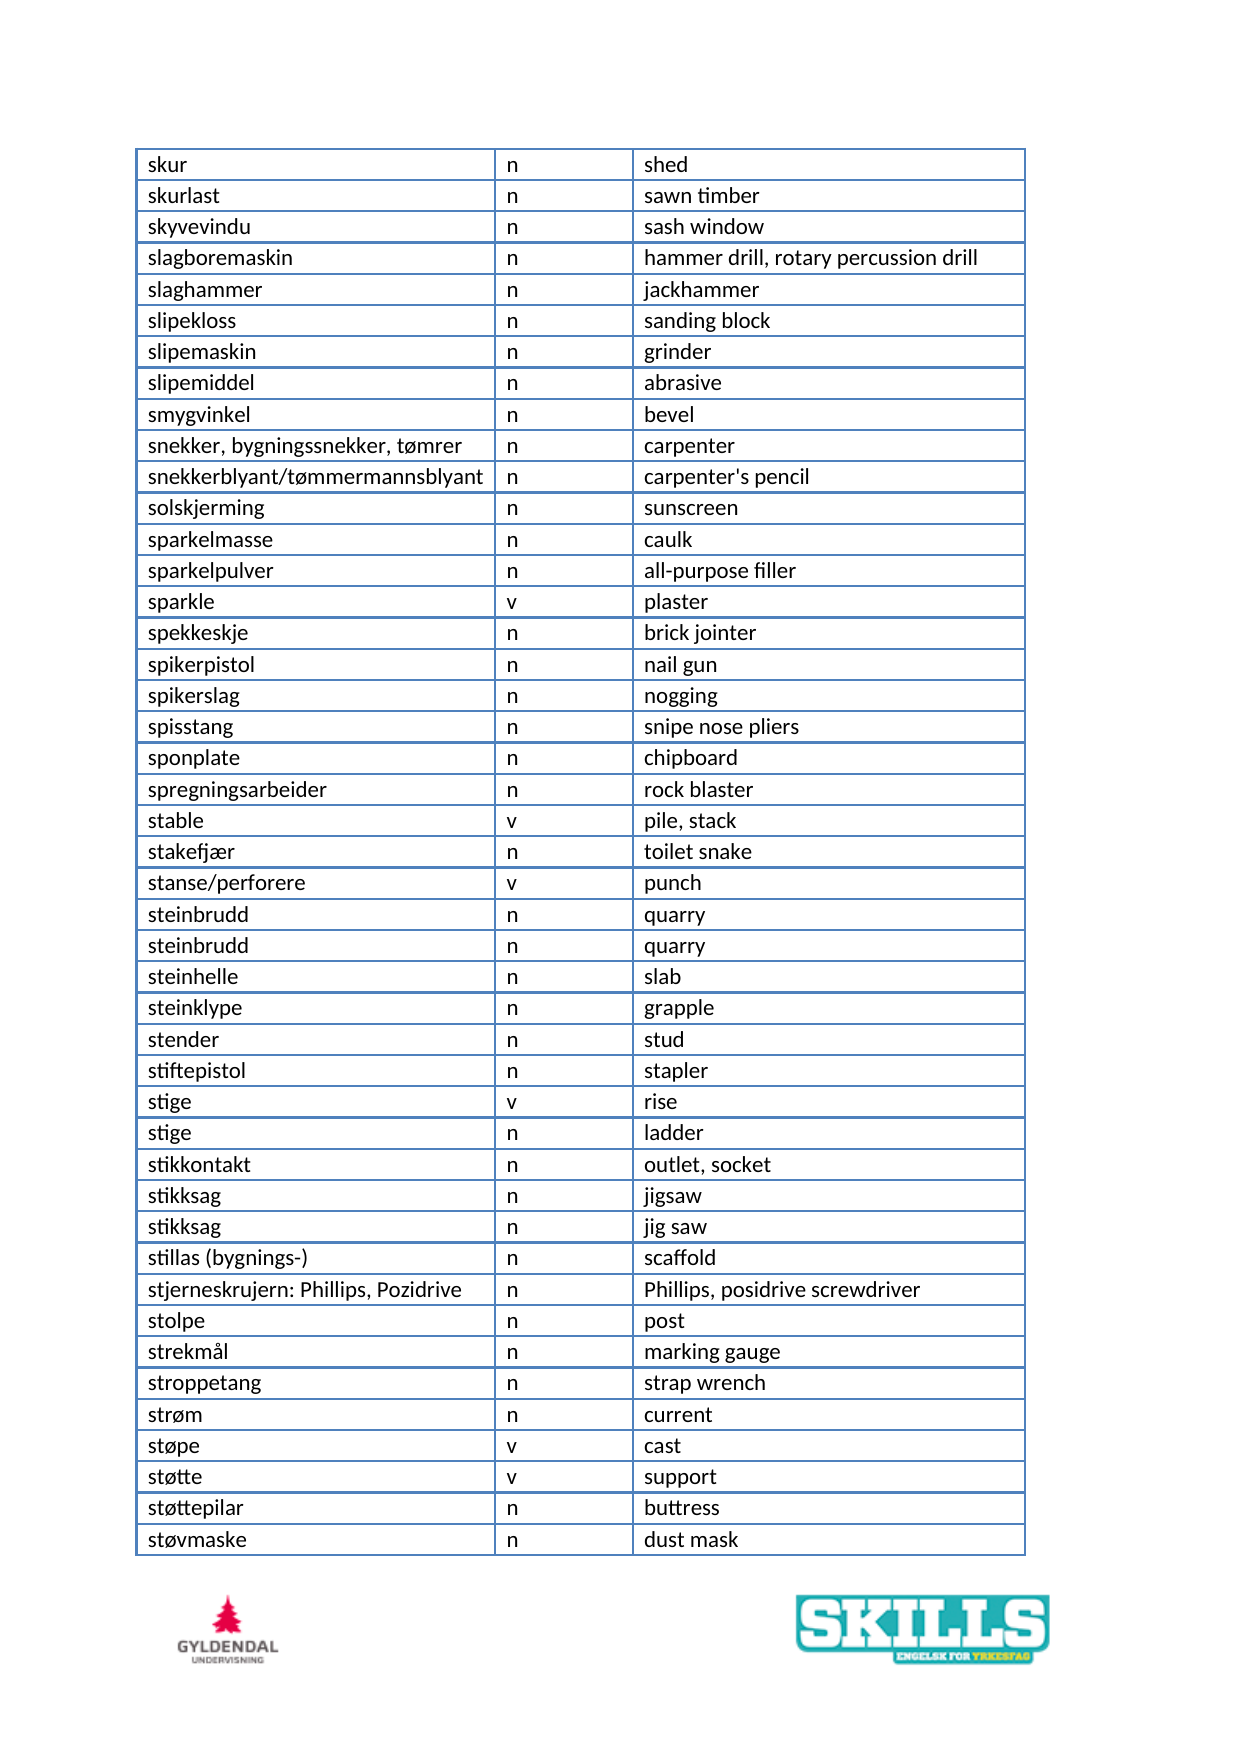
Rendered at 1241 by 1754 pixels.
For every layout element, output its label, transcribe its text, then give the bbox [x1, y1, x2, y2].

table_cell n [496, 1494, 632, 1523]
table_cell sparkelpulver [138, 556, 494, 585]
table_cell stikkontakt [138, 1150, 494, 1179]
table_cell dust mask [634, 1525, 1024, 1554]
table_cell n [496, 181, 632, 210]
table_cell sanding block [634, 306, 1024, 335]
table_cell n [496, 1056, 632, 1085]
table_cell n [496, 275, 632, 304]
table_cell n [496, 244, 632, 273]
table_cell sawn timber [634, 181, 1024, 210]
table_cell nogging [634, 681, 1024, 710]
table_cell carpenter [634, 431, 1024, 460]
table_cell toilet snake [634, 837, 1024, 866]
table_cell rock blaster [634, 775, 1024, 804]
table_cell n [496, 775, 632, 804]
table_cell stroppetang [138, 1369, 494, 1398]
table_cell n [496, 1212, 632, 1241]
table_cell n [496, 712, 632, 741]
table_cell chipboard [634, 744, 1024, 773]
table_cell støtte [138, 1462, 494, 1491]
table_cell n [496, 619, 632, 648]
table_cell n [496, 1306, 632, 1335]
table_cell skur [138, 150, 494, 179]
table_cell n [496, 306, 632, 335]
table_cell n [496, 556, 632, 585]
table_cell stjerneskrujern: Phillips, Pozidrive [138, 1275, 494, 1304]
table_cell spikerpistol [138, 650, 494, 679]
table_cell snekkerblyant/tømmermannsblyant [138, 462, 494, 491]
table_cell n [496, 837, 632, 866]
table_cell sparkle [138, 587, 494, 616]
table_cell sunscreen [634, 494, 1024, 523]
table_cell scaffold [634, 1244, 1024, 1273]
table_cell n [496, 494, 632, 523]
table_cell stud [634, 1025, 1024, 1054]
table_cell brick jointer [634, 619, 1024, 648]
table_cell carpenter's pencil [634, 462, 1024, 491]
table_cell post [634, 1306, 1024, 1335]
table_cell n [496, 1275, 632, 1304]
table_cell current [634, 1400, 1024, 1429]
table_cell strap wrench [634, 1369, 1024, 1398]
table_cell n [496, 1400, 632, 1429]
table_cell v [496, 806, 632, 835]
table_cell slipemiddel [138, 369, 494, 398]
table_cell sparkelmasse [138, 525, 494, 554]
table_cell n [496, 1119, 632, 1148]
table_cell buttress [634, 1494, 1024, 1523]
table_cell steinhelle [138, 962, 494, 991]
table_cell stable [138, 806, 494, 835]
table_cell støttepilar [138, 1494, 494, 1523]
table_cell jig saw [634, 1212, 1024, 1241]
table_cell sash window [634, 212, 1024, 241]
table_cell plaster [634, 587, 1024, 616]
table_cell all-purpose filler [634, 556, 1024, 585]
table_cell spikerslag [138, 681, 494, 710]
table_cell n [496, 525, 632, 554]
table_cell stakefjær [138, 837, 494, 866]
table_cell n [496, 744, 632, 773]
table_cell spisstang [138, 712, 494, 741]
table_cell n [496, 400, 632, 429]
table_cell v [496, 1087, 632, 1116]
table_cell n [496, 1025, 632, 1054]
table_cell marking gauge [634, 1337, 1024, 1366]
table_cell n [496, 1150, 632, 1179]
table_cell ladder [634, 1119, 1024, 1148]
table_cell n [496, 337, 632, 366]
table_cell n [496, 650, 632, 679]
table_cell grinder [634, 337, 1024, 366]
table_cell steinklype [138, 994, 494, 1023]
table_cell Phillips, posidrive screwdriver [634, 1275, 1024, 1304]
table_cell strøm [138, 1400, 494, 1429]
table_cell quarry [634, 931, 1024, 960]
table_cell n [496, 150, 632, 179]
table_cell cast [634, 1431, 1024, 1460]
table_cell stikksag [138, 1181, 494, 1210]
table_cell spekkeskje [138, 619, 494, 648]
table_cell stolpe [138, 1306, 494, 1335]
table_cell slagboremaskin [138, 244, 494, 273]
table_cell nail gun [634, 650, 1024, 679]
table_cell n [496, 681, 632, 710]
table_cell punch [634, 869, 1024, 898]
table_cell n [496, 1369, 632, 1398]
table_cell jigsaw [634, 1181, 1024, 1210]
table_cell v [496, 869, 632, 898]
table_cell pile, stack [634, 806, 1024, 835]
table_cell grapple [634, 994, 1024, 1023]
table_cell rise [634, 1087, 1024, 1116]
table_cell snipe nose pliers [634, 712, 1024, 741]
table_cell strekmål [138, 1337, 494, 1366]
table_cell stikksag [138, 1212, 494, 1241]
table_cell outlet, socket [634, 1150, 1024, 1179]
table_cell slipemaskin [138, 337, 494, 366]
table_cell caulk [634, 525, 1024, 554]
table_cell slab [634, 962, 1024, 991]
table_cell support [634, 1462, 1024, 1491]
table_cell stiftepistol [138, 1056, 494, 1085]
table_cell n [496, 212, 632, 241]
table_cell steinbrudd [138, 900, 494, 929]
table_cell hammer drill, rotary percussion drill [634, 244, 1024, 273]
table_cell smygvinkel [138, 400, 494, 429]
table_cell n [496, 900, 632, 929]
table_cell shed [634, 150, 1024, 179]
table_cell sponplate [138, 744, 494, 773]
table_cell quarry [634, 900, 1024, 929]
table_cell støvmaske [138, 1525, 494, 1554]
table_cell n [496, 369, 632, 398]
table_cell skurlast [138, 181, 494, 210]
table_cell snekker, bygningssnekker, tømrer [138, 431, 494, 460]
table_cell n [496, 931, 632, 960]
table_cell n [496, 1181, 632, 1210]
table_cell v [496, 1462, 632, 1491]
table_cell v [496, 1431, 632, 1460]
table_cell slipekloss [138, 306, 494, 335]
table_cell n [496, 462, 632, 491]
table_cell slaghammer [138, 275, 494, 304]
picture [147, 1573, 1078, 1681]
table_cell stapler [634, 1056, 1024, 1085]
table_cell n [496, 1525, 632, 1554]
table_cell solskjerming [138, 494, 494, 523]
table_cell n [496, 431, 632, 460]
table_cell jackhammer [634, 275, 1024, 304]
table_cell n [496, 1337, 632, 1366]
table_cell skyvevindu [138, 212, 494, 241]
table_cell stillas (bygnings-) [138, 1244, 494, 1273]
table_cell bevel [634, 400, 1024, 429]
table_cell stanse/perforere [138, 869, 494, 898]
table_cell n [496, 962, 632, 991]
table_cell n [496, 1244, 632, 1273]
table_cell stige [138, 1087, 494, 1116]
table_cell stender [138, 1025, 494, 1054]
table_cell spregningsarbeider [138, 775, 494, 804]
table_cell steinbrudd [138, 931, 494, 960]
table_cell støpe [138, 1431, 494, 1460]
table_cell v [496, 587, 632, 616]
table_cell stige [138, 1119, 494, 1148]
table_cell abrasive [634, 369, 1024, 398]
table_cell n [496, 994, 632, 1023]
